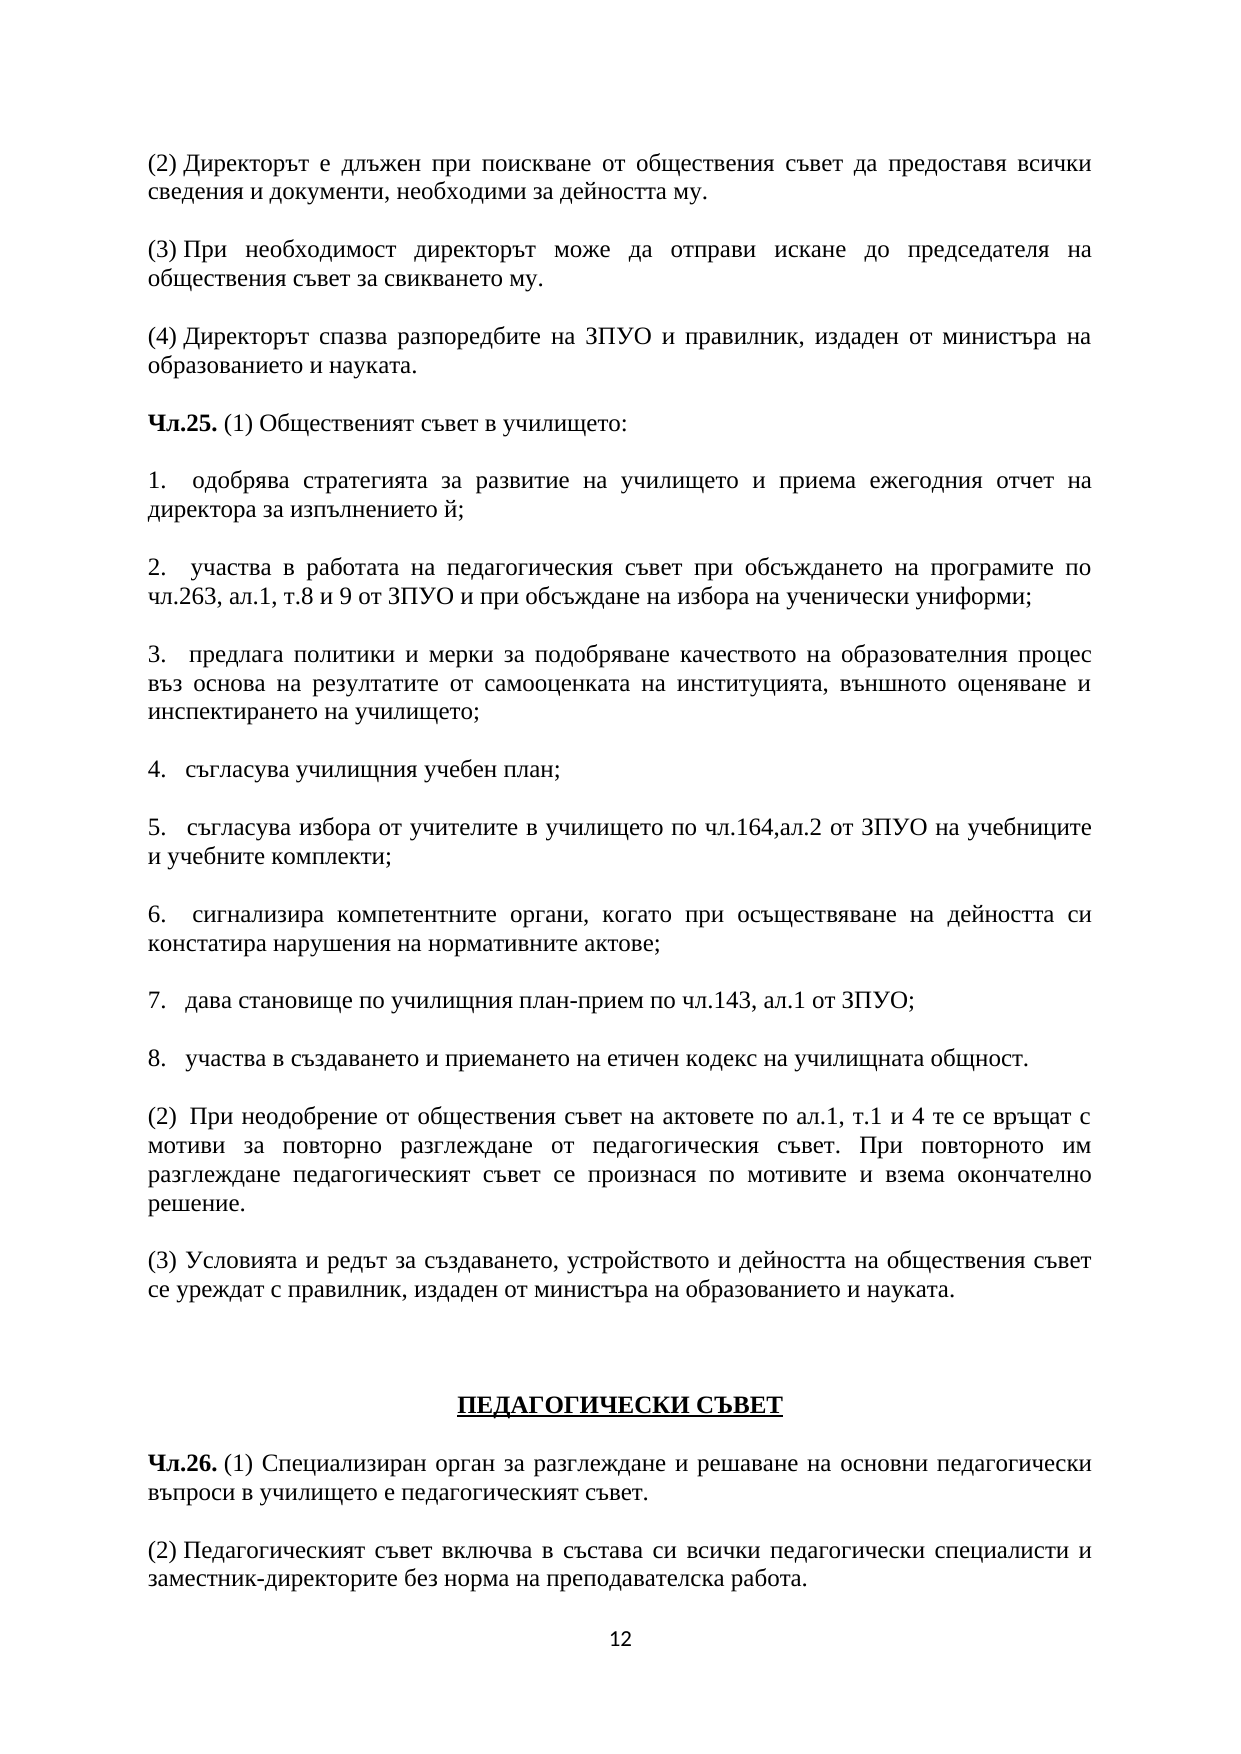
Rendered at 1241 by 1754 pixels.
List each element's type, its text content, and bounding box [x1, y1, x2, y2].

text 1. одобрява стратегията за развитие на училището и приема ежегодния отчет на директора за изпълнението й; [148, 466, 1093, 523]
text (2) Директорът е длъжен при поискване от обществения съвет да предоставя всички сведения и документи, необходими за дейността му. [148, 148, 1093, 205]
text 8. участва в създаването и приемането на етичен кодекс на училищната общност. [148, 1043, 1093, 1072]
text (3) Условията и редът за създаването, устройството и дейността на обществения съвет се уреждат с правилник, издаден от министъра на образованието и науката. [148, 1246, 1093, 1303]
text (4) Директорът спазва разпоредбите на ЗПУО и правилник, издаден от министъра на образованието и науката. [148, 321, 1093, 378]
text 2. участва в работата на педагогическия съвет при обсъждането на програмите по чл.263, ал.1, т.8 и 9 от ЗПУО и при обсъждане на избора на ученически униформи; [148, 552, 1093, 610]
text (3) При необходимост директорът може да отправи искане до председателя на обществения съвет за свикването му. [148, 234, 1093, 292]
text (2) При неодобрение от обществения съвет на актовете по ал.1, т.1 и 4 те се връщат с мотиви за повторно разглеждане от педагогическия съвет. При повторното им разглеждане педагогическият съвет се произнася по мотивите и взема окончателно решение. [148, 1101, 1093, 1216]
text 4. съгласува училищния учебен план; [148, 754, 1093, 783]
text 7. дава становище по училищния план-прием по чл.143, ал.1 от ЗПУО; [148, 986, 1093, 1014]
text Чл.26. (1) Специализиран орган за разглеждане и решаване на основни педагогически въпроси в училището е педагогическият съвет. [148, 1448, 1093, 1506]
text Чл.25. (1) Общественият съвет в училището: [148, 408, 1093, 436]
text ПЕДАГОГИЧЕСКИ СЪВЕТ [148, 1390, 1093, 1419]
text 3. предлага политики и мерки за подобряване качеството на образователния процес въз основа на резултатите от самооценката на институцията, външното оценяване и инспектирането на училището; [148, 639, 1093, 725]
text 6. сигнализира компетентните органи, когато при осъществяване на дейността си констатира нарушения на нормативните актове; [148, 899, 1093, 956]
text (2) Педагогическият съвет включва в състава си всички педагогически специалисти и заместник-директорите без норма на преподавателска работа. [148, 1535, 1093, 1592]
text 5. съгласува избора от учителите в училището по чл.164,ал.2 от ЗПУО на учебниците и учебните комплекти; [148, 812, 1093, 870]
